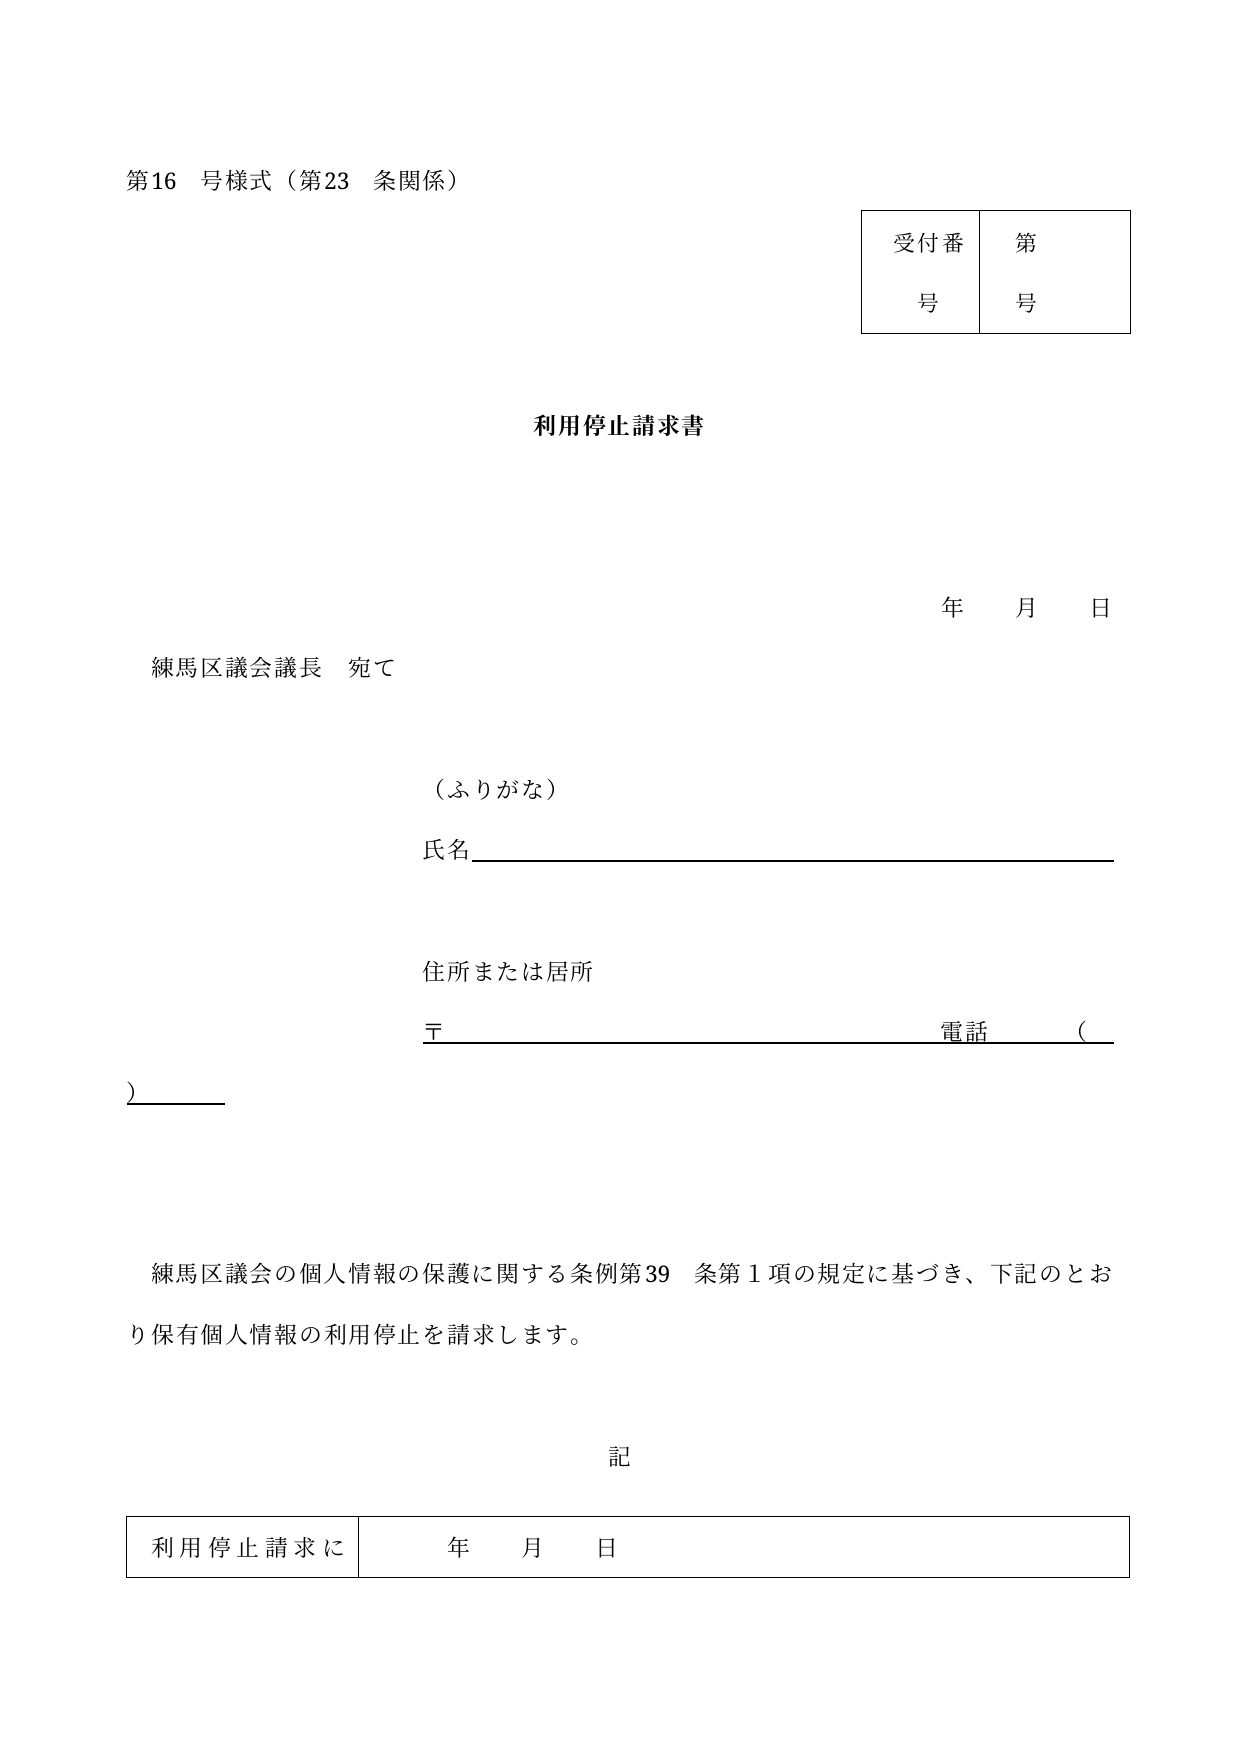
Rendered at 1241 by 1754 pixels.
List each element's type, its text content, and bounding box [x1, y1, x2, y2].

text （ふりがな） [126, 758, 1114, 818]
text 〒 電話 （ ） [126, 1000, 1114, 1122]
table_header 年 月 日 [359, 1517, 1129, 1577]
table_header 第 号 [980, 211, 1130, 332]
text 住所または居所 [126, 940, 1114, 1000]
text 練馬区議会の個人情報の保護に関する条例第39条第１項の規定に基づき、下記のとおり保有個人情報の利用停止を請求します。 [126, 1243, 1114, 1364]
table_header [127, 1517, 358, 1577]
text 記 [126, 1425, 1114, 1485]
text 年 月 日 [126, 576, 1114, 637]
text 利用停止請求書 [126, 394, 1114, 455]
text 第16号様式（第23条関係） [126, 149, 1114, 210]
text 練馬区議会議長 宛て [126, 637, 1114, 697]
text 氏名 [126, 818, 1114, 879]
table_header 受付番号 [862, 211, 979, 332]
